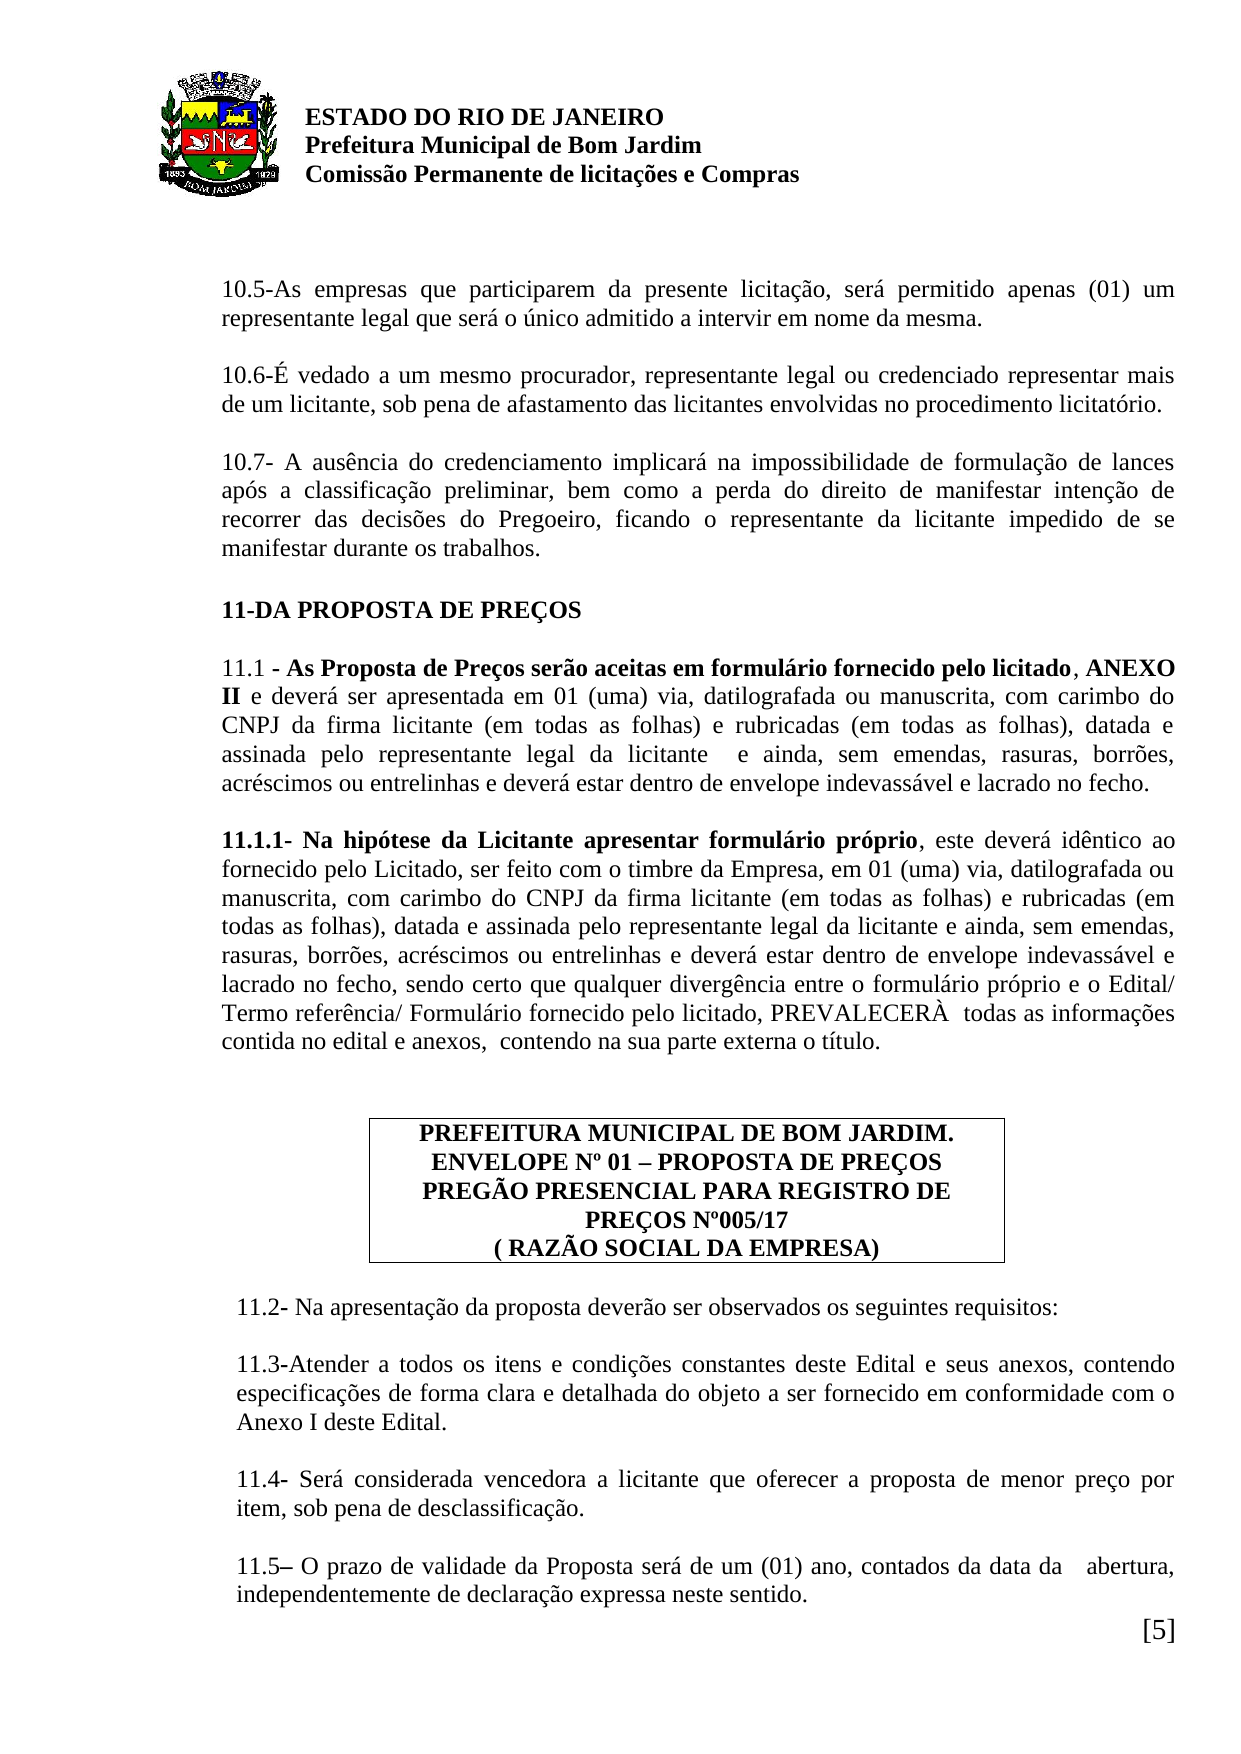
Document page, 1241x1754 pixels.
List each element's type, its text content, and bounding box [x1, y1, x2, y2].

text 11.3-Atender a todos os itens e condições constantes deste Edital e seus anexos, contendo especificações de forma clara e detalhada do objeto a ser fornecido em conformidade com o Anexo I deste Edital. [236, 1349, 1176, 1436]
text 10.6-É vedado a um mesmo procurador, representante legal ou credenciado representar mais de um licitante, sob pena de afastamento das licitantes envolvidas no procedimento licitatório. [221, 360, 1176, 418]
text 11.1.1- Na hipótese da Licitante apresentar formulário próprio, este deverá idêntico ao fornecido pelo Licitado, ser feito com o timbre da Empresa, em 01 (uma) via, datilografada ou manuscrita, com carimbo do CNPJ da firma licitante (em todas as folhas) e rubricadas (em todas as folhas), datada e assinada pelo representante legal da licitante e ainda, sem emendas, rasuras, borrões, acréscimos ou entrelinhas e deverá estar dentro de envelope indevassável e lacrado no fecho, sendo certo que qualquer divergência entre o formulário próprio e o Edital/ Termo referência/ Formulário fornecido pelo licitado, PREVALECERÀ todas as informações contida no edital e anexos, contendo na sua parte externa o título. [221, 825, 1176, 1055]
text 11.5– O prazo de validade da Proposta será de um (01) ano, contados da data da abertura, independentemente de declaração expressa neste sentido. [236, 1551, 1176, 1608]
text 11.2- Na apresentação da proposta deverão ser observados os seguintes requisitos: [236, 1292, 1176, 1321]
table_header PREFEITURA MUNICIPAL DE BOM JARDIM. ENVELOPE Nº 01 – PROPOSTA DE PREÇOS PREGÃO PRESENCIAL PARA REGISTRO DE PREÇOS Nº005/17 ( RAZÃO SOCIAL DA EMPRESA) [370, 1119, 1004, 1262]
text 10.5-As empresas que participarem da presente licitação, será permitido apenas (01) um representante legal que será o único admitido a intervir em nome da mesma. [221, 274, 1176, 332]
text 11-DA PROPOSTA DE PREÇOS [221, 595, 1176, 624]
text 11.4- Será considerada vencedora a licitante que oferecer a proposta de menor preço por item, sob pena de desclassificação. [236, 1464, 1176, 1522]
text 10.7- A ausência do credenciamento implicará na impossibilidade de formulação de lances após a classificação preliminar, bem como a perda do direito de manifestar intenção de recorrer das decisões do Pregoeiro, ficando o representante da licitante impedido de se manifestar durante os trabalhos. [221, 447, 1176, 562]
picture [155, 68, 281, 199]
text 11.1 - As Proposta de Preços serão aceitas em formulário fornecido pelo licitado, ANEXO II e deverá ser apresentada em 01 (uma) via, datilografada ou manuscrita, com carimbo do CNPJ da firma licitante (em todas as folhas) e rubricadas (em todas as folhas), datada e assinada pelo representante legal da licitante e ainda, sem emendas, rasuras, borrões, acréscimos ou entrelinhas e deverá estar dentro de envelope indevassável e lacrado no fecho. [221, 653, 1176, 796]
